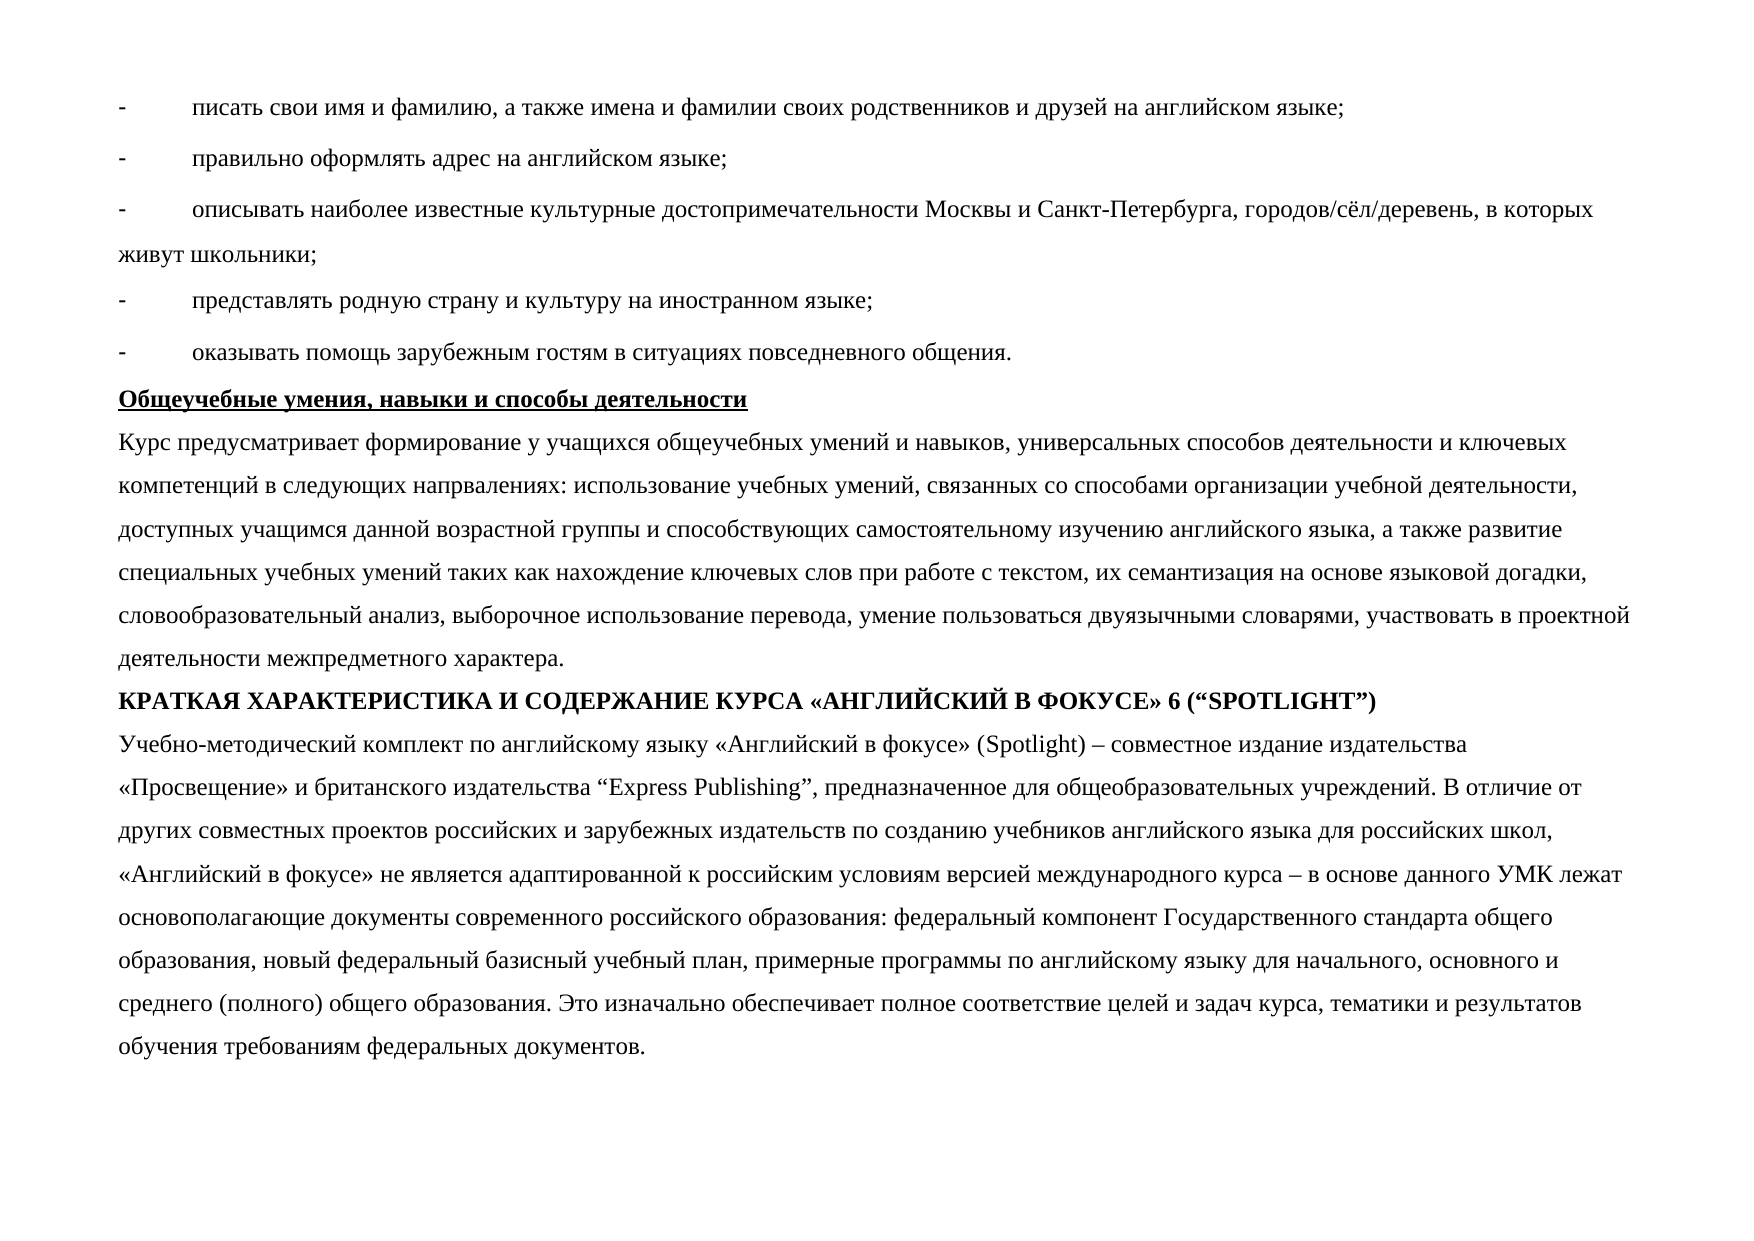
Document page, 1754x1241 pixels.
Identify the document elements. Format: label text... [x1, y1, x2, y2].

list оказывать помощь зарубежным гостям в ситуациях повседневного общения. [118, 333, 1636, 367]
list правильно оформлять адрес на английском языке; [118, 139, 1636, 174]
text КРАТКАЯ ХАРАКТЕРИСТИКА И СОДЕРЖАНИЕ КУРСА «АНГЛИЙСКИЙ В ФОКУСЕ» 6 (“SPOTLIGHT”) [118, 686, 1636, 715]
text Курс предусматривает формирование у учащихся общеучебных умений и навыков, универсальных способов деятельности и ключевых компетенций в следующих напрвалениях: использование учебных умений, связанных со способами организации учебной деятельности, доступных учащимся данной возрастной группы и способствующих самостоятельному изучению английского языка, а также развитие специальных учебных умений таких как нахождение ключевых слов при работе с текстом, их семантизация на основе языковой догадки, словообразовательный анализ, выборочное использование перевода, умение пользоваться двуязычными словарями, участвовать в проектной деятельности межпредметного характера. [118, 427, 1636, 672]
list описывать наиболее известные культурные достопримечательности Москвы и Санкт-Петербурга, городов/сёл/деревень, в которых живут школьники; [118, 191, 1636, 268]
text Общеучебные умения, навыки и способы деятельности [118, 384, 1636, 413]
list представлять родную страну и культуру на иностранном языке; [118, 282, 1636, 316]
text Учебно-методический комплект по английскому языку «Английский в фокусе» (Spotlight) – совместное издание издательства «Просвещение» и британского издательства “Express Publishing”, предназначенное для общеобразовательных учреждений. В отличие от других совместных проектов российских и зарубежных издательств по созданию учебников английского языка для российских школ, «Английский в фокусе» не является адаптированной к российским условиям версией международного курса – в основе данного УМК лежат основополагающие документы современного российского образования: федеральный компонент Государственного стандарта общего образования, новый федеральный базисный учебный план, примерные программы по английскому языку для начального, основного и среднего (полного) общего образования. Это изначально обеспечивает полное соответствие целей и задач курса, тематики и результатов обучения требованиям федеральных документов. [118, 729, 1636, 1060]
list писать свои имя и фамилию, а также имена и фамилии своих родственников и друзей на английском языке; [118, 88, 1636, 123]
